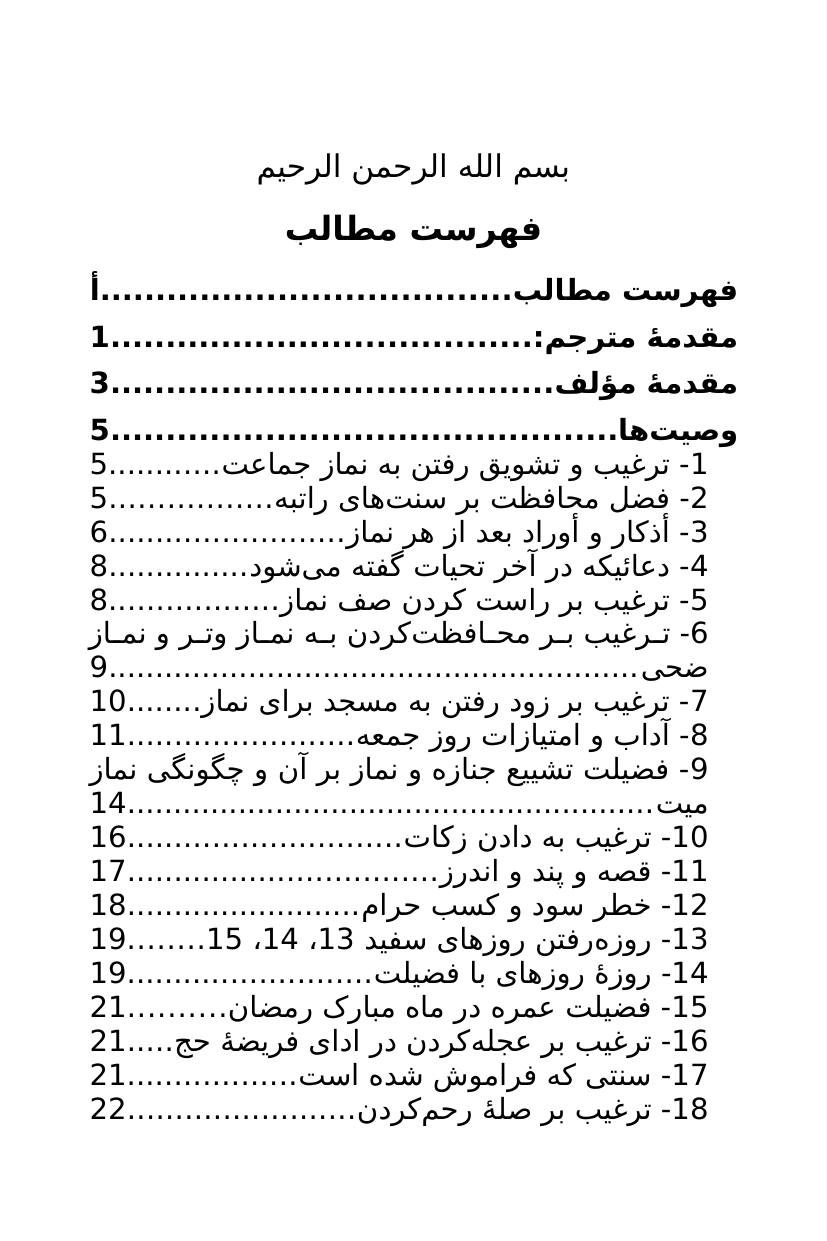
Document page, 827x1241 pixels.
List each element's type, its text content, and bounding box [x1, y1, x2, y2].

text مقدمۀ مترجم: 1 [89, 320, 738, 354]
text 2- فضل محافظت بر سنت‌هاى راتبه 5 [89, 481, 708, 515]
text مقدمۀ مؤلف 3 [89, 367, 738, 401]
text 13- روزه‌رفتن روزهاى سفید 13، 14، 15 19 [89, 922, 708, 956]
text وصیت‌ها 5 [89, 413, 738, 447]
text 4- دعائیکه در آخر تحیات گفته می‌شود 8 [89, 549, 708, 583]
text 15- فضیلت عمره در ماه مبارک رمضان 21 [89, 990, 708, 1024]
text 7- ترغیب بر زود رفتن به مسجد براى نماز. 10 [89, 685, 708, 719]
text 12- خطر سود و کسب حرام 18 [89, 888, 708, 922]
text 11- قصه و پند و اندرز 17 [89, 854, 708, 888]
text 5- ترغیب بر راست کردن صف نماز 8 [89, 583, 708, 617]
text 14- روزۀ روزهاى با فضیلت 19 [89, 956, 708, 990]
text 9- فضیلت تشییع جنازه و نماز بر آن و چگونگى نماز میت 14 [89, 753, 708, 821]
text فهرست مطالب ‌أ [89, 274, 738, 308]
text 18- ترغیب بر صلۀ رحم‌کردن 22 [89, 1092, 708, 1126]
text 8- آداب و امتیازات روز جمعه 11 [89, 719, 708, 753]
text بسم الله الرحمن الرحیم [89, 150, 738, 185]
text 3- أذکار و أوراد بعد از هر نماز 6 [89, 515, 708, 549]
text فهرست مطالب [89, 210, 738, 249]
text 16- ترغیب بر عجله‌کردن در اداى فریضۀ حج 21 [89, 1024, 708, 1058]
text 6- ترغیب بر محافظت‌کردن به نماز وتر و نماز ضحی 9 [89, 617, 708, 685]
text 10- ترغیب به دادن زکات 16 [89, 821, 708, 854]
text 1- ترغیب و تشویق رفتن به نماز جماعت 5 [89, 447, 708, 481]
text 17- سنتى که فراموش شده است 21 [89, 1058, 708, 1092]
